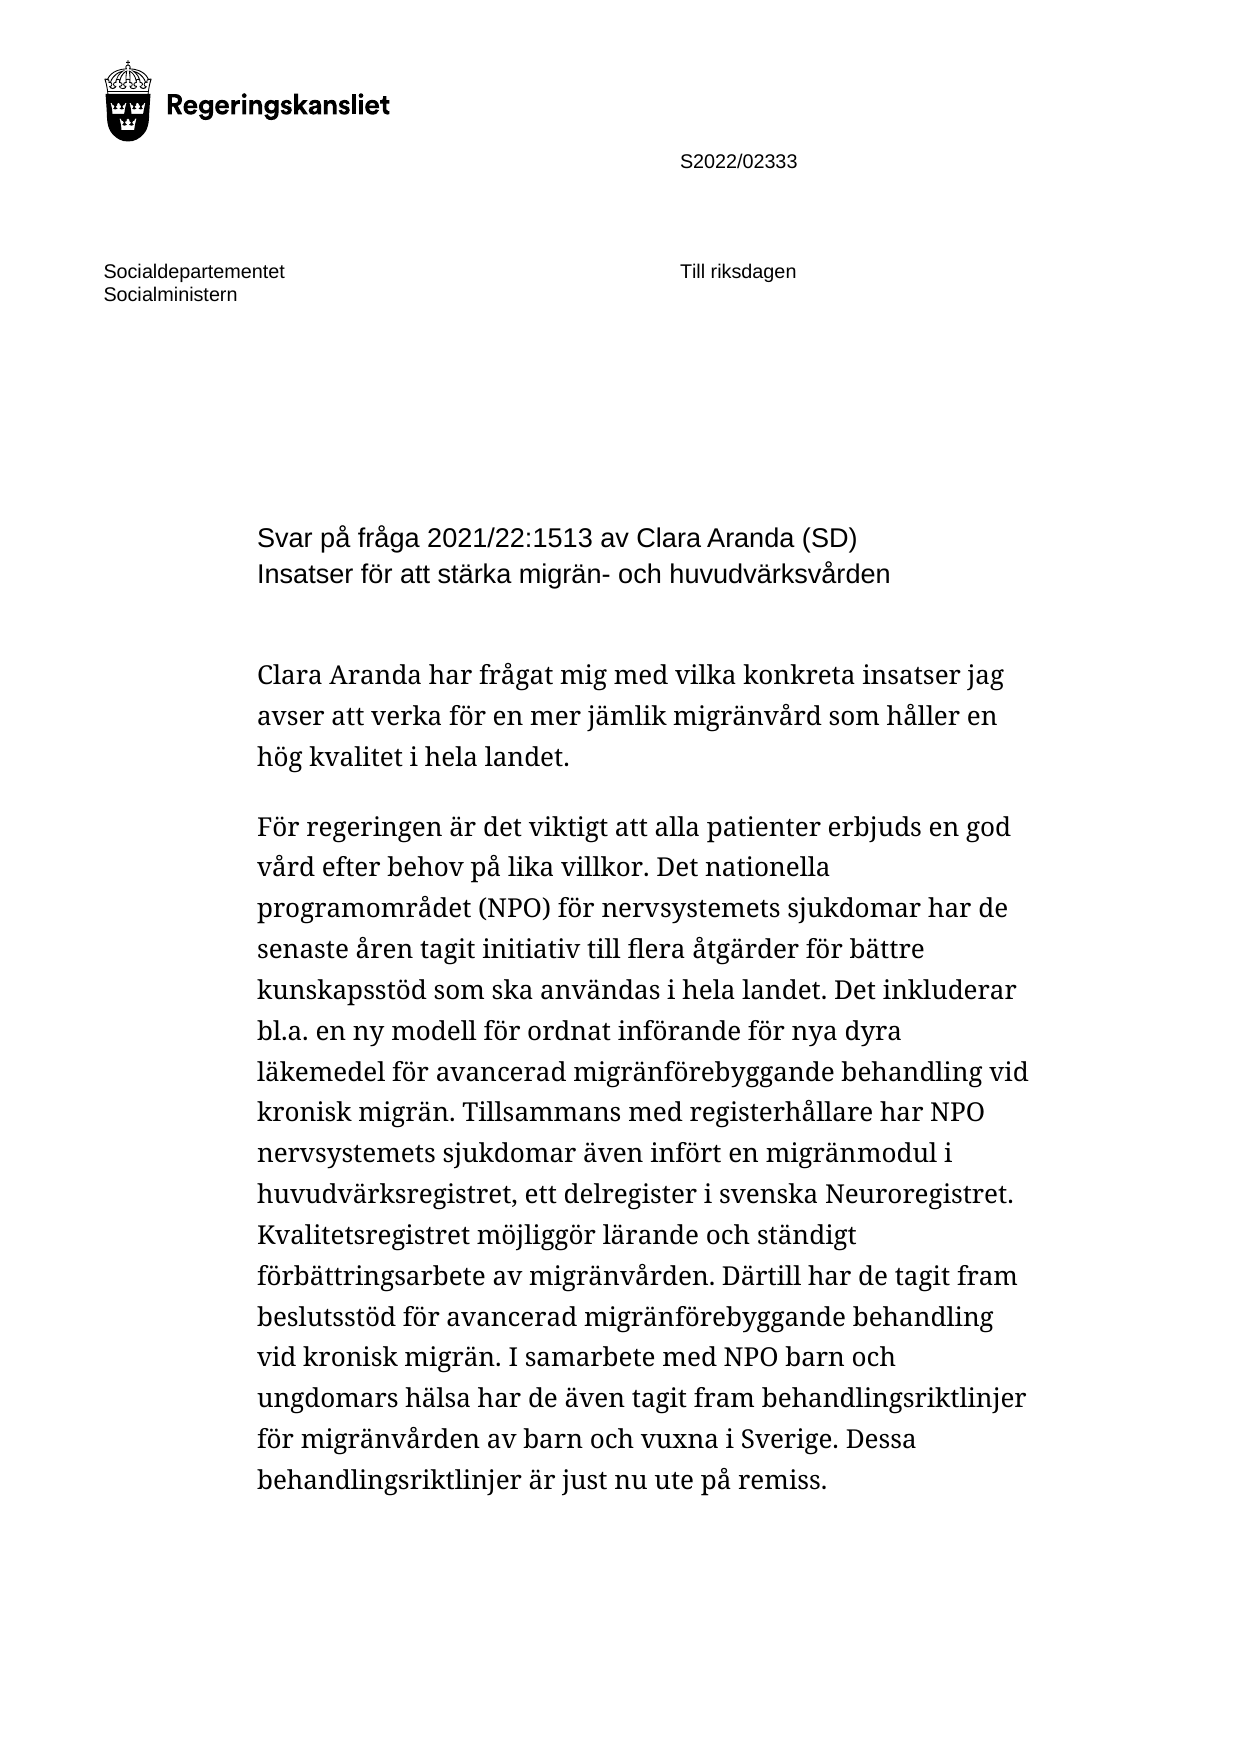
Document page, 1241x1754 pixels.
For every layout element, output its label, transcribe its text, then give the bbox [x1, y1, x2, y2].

title Svar på fråga 2021/22:1513 av Clara Aranda (SD) Insatser för att stärka migrän- och huvudvärksvården [257, 522, 1033, 589]
text För regeringen är det viktigt att alla patienter erbjuds en god vård efter behov på lika villkor. Det nationella programområdet (NPO) för nervsystemets sjukdomar har de senaste åren tagit initiativ till flera åtgärder för bättre kunskapsstöd som ska användas i hela landet. Det inkluderar bl.a. en ny modell för ordnat införande för nya dyra läkemedel för avancerad migränförebyggande behandling vid kronisk migrän. Tillsammans med registerhållare har NPO nervsystemets sjukdomar även infört en migränmodul i huvudvärksregistret, ett delregister i svenska Neuroregistret. Kvalitetsregistret möjliggör lärande och ständigt förbättringsarbete av migränvården. Därtill har de tagit fram beslutsstöd för avancerad migränförebyggande behandling vid kronisk migrän. I samarbete med NPO barn och ungdomars hälsa har de även tagit fram behandlingsriktlinjer för migränvården av barn och vuxna i Sverige. Dessa behandlingsriktlinjer är just nu ute på remiss. [257, 808, 1033, 1497]
text Clara Aranda har frågat mig med vilka konkreta insatser jag avser att verka för en mer jämlik migränvård som håller en hög kvalitet i hela landet. [257, 657, 1033, 774]
